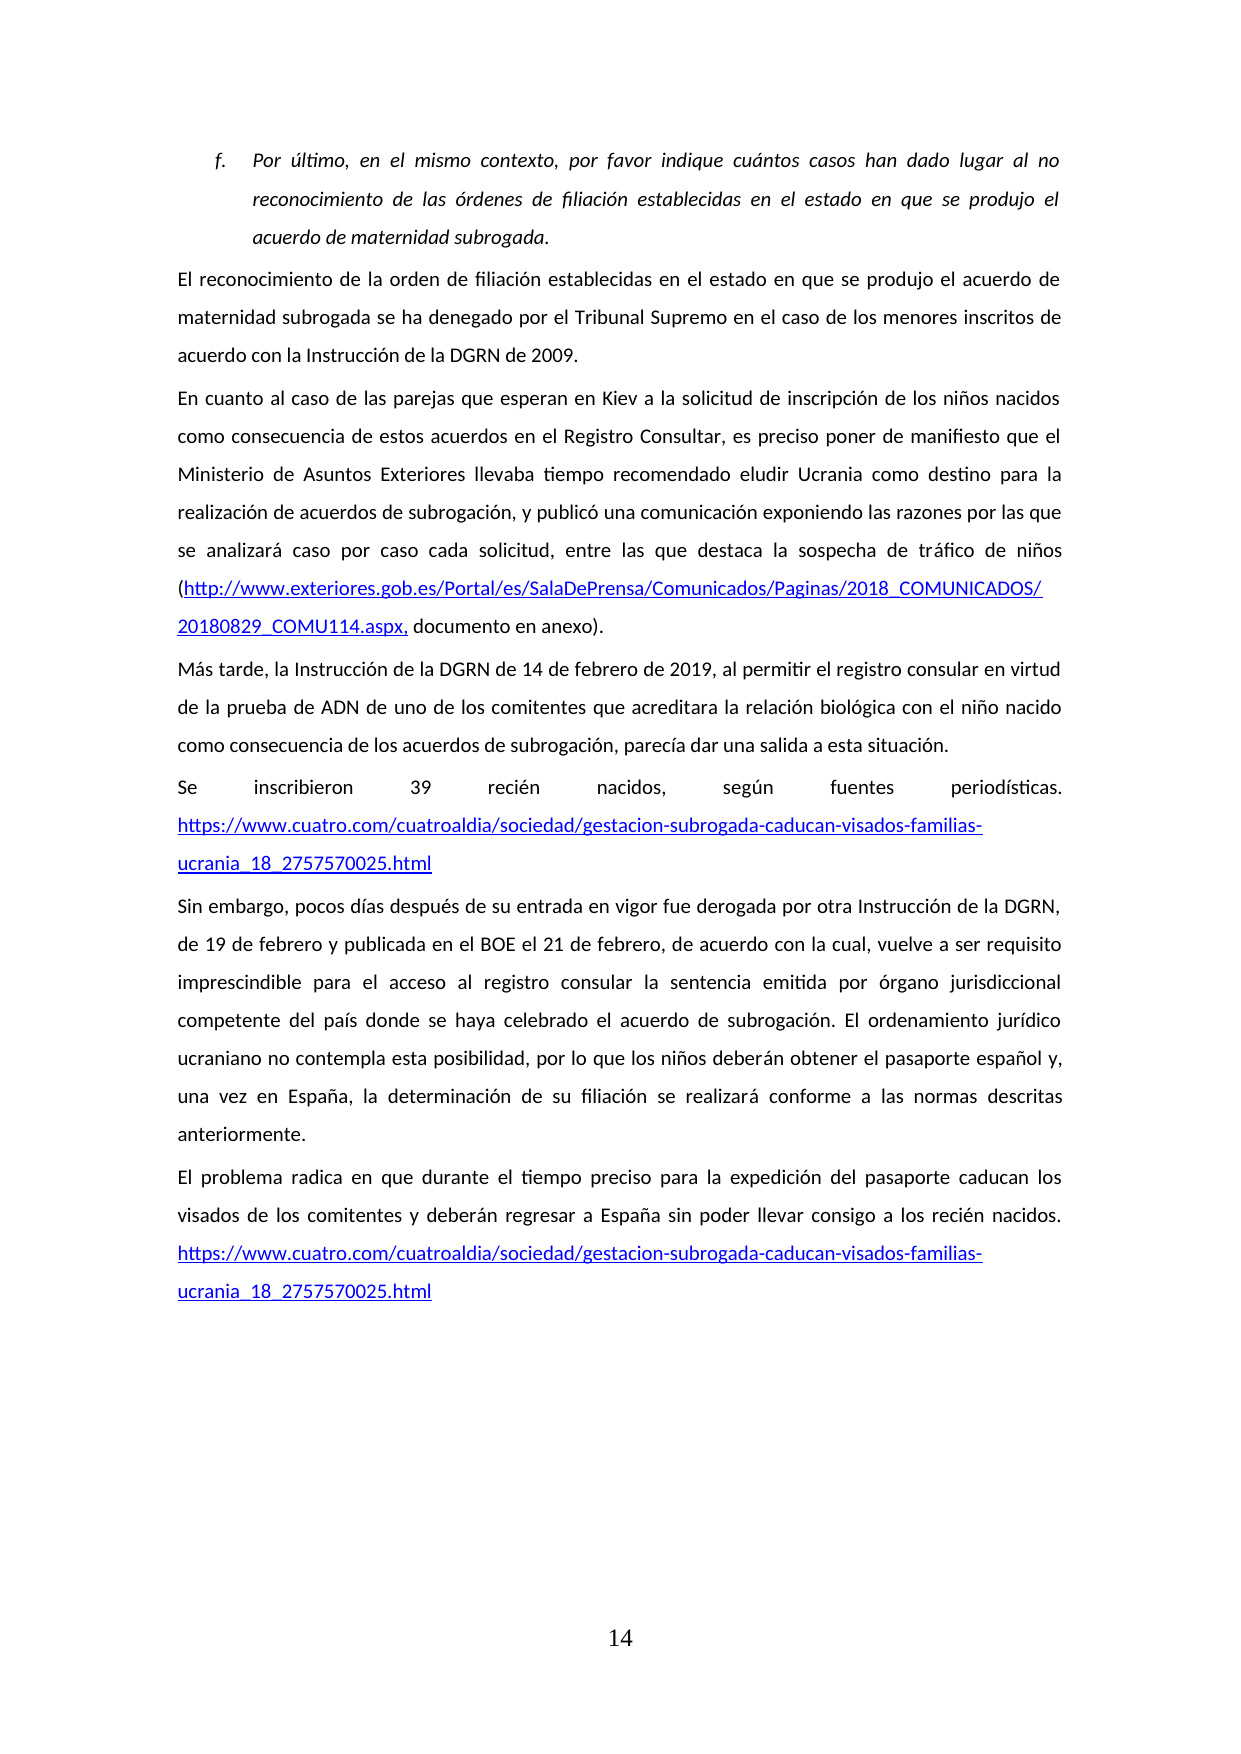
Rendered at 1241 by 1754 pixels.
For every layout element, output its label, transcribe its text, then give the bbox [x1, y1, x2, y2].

text Se inscribieron 39 recién nacidos, según fuentes periodísticas. https://www.cuatro.com/cuatroaldia/sociedad/gestacion-subrogada-caducan-visados-familias-ucrania_18_2757570025.html [177, 774, 1063, 876]
text Sin embargo, pocos días después de su entrada en vigor fue derogada por otra Instrucción de la DGRN, de 19 de febrero y publicada en el BOE el 21 de febrero, de acuerdo con la cual, vuelve a ser requisito imprescindible para el acceso al registro consular la sentencia emitida por órgano jurisdiccional competente del país donde se haya celebrado el acuerdo de subrogación. El ordenamiento jurídico ucraniano no contempla esta posibilidad, por lo que los niños deberán obtener el pasaporte español y, una vez en España, la determinación de su filiación se realizará conforme a las normas descritas anteriormente. [177, 893, 1063, 1147]
text El problema radica en que durante el tiempo preciso para la expedición del pasaporte caducan los visados de los comitentes y deberán regresar a España sin poder llevar consigo a los recién nacidos. https://www.cuatro.com/cuatroaldia/sociedad/gestacion-subrogada-caducan-visados-familias-ucrania_18_2757570025.html [177, 1164, 1063, 1304]
text Más tarde, la Instrucción de la DGRN de 14 de febrero de 2019, al permitir el registro consular en virtud de la prueba de ADN de uno de los comitentes que acreditara la relación biológica con el niño nacido como consecuencia de los acuerdos de subrogación, parecía dar una salida a esta situación. [177, 656, 1063, 757]
list Por último, en el mismo contexto, por favor indique cuántos casos han dado lugar al no reconocimiento de las órdenes de filiación establecidas en el estado en que se produjo el acuerdo de maternidad subrogada. [215, 148, 1063, 249]
text El reconocimiento de la orden de filiación establecidas en el estado en que se produjo el acuerdo de maternidad subrogada se ha denegado por el Tribunal Supremo en el caso de los menores inscritos de acuerdo con la Instrucción de la DGRN de 2009. [177, 266, 1063, 368]
text En cuanto al caso de las parejas que esperan en Kiev a la solicitud de inscripción de los niños nacidos como consecuencia de estos acuerdos en el Registro Consultar, es preciso poner de manifiesto que el Ministerio de Asuntos Exteriores llevaba tiempo recomendado eludir Ucrania como destino para la realización de acuerdos de subrogación, y publicó una comunicación exponiendo las razones por las que se analizará caso por caso cada solicitud, entre las que destaca la sospecha de tráfico de niños (http://www.exteriores.gob.es/Portal/es/SalaDePrensa/Comunicados/Paginas/2018_COMUNICADOS/20180829_COMU114.aspx, documento en anexo). [177, 385, 1063, 639]
